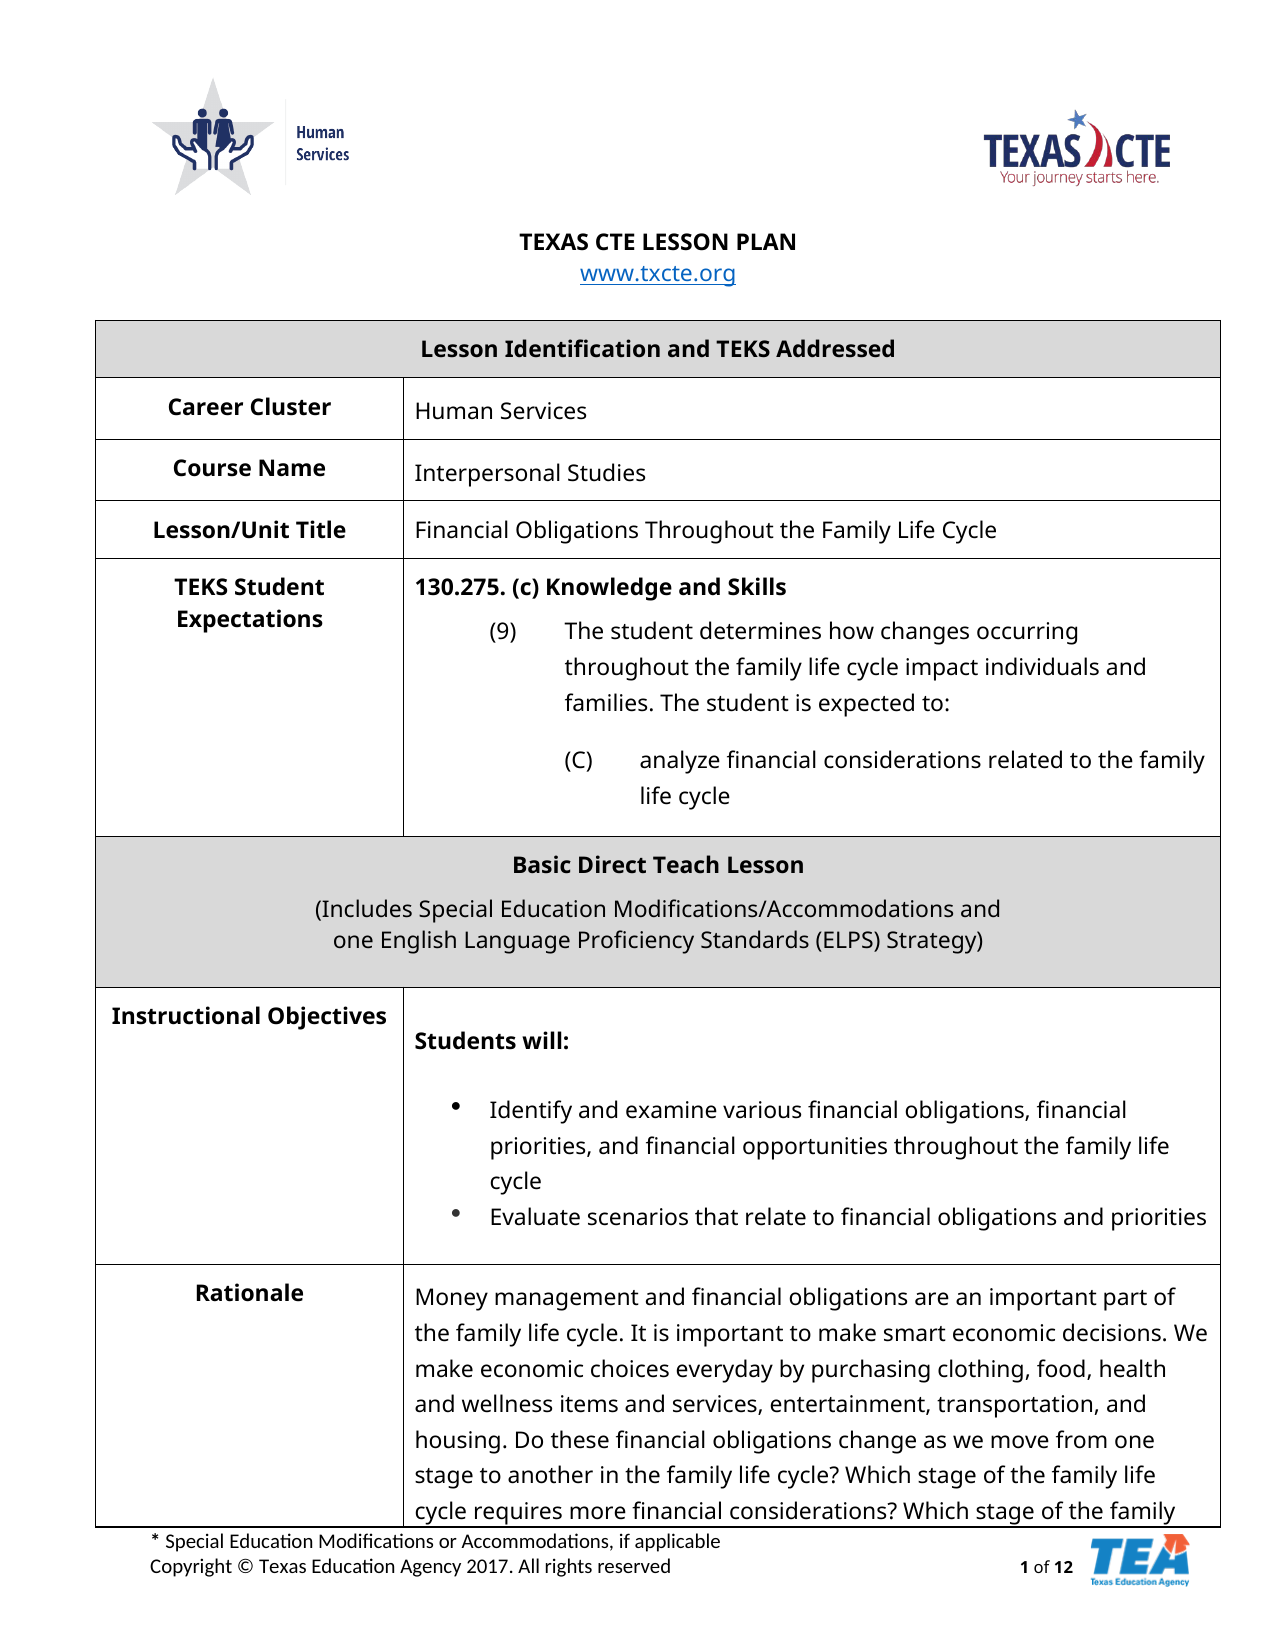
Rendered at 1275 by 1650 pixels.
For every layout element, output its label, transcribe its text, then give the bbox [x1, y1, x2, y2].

table_header TEXAS CTE LESSON PLAN www.txcte.org [96, 226, 1221, 320]
table_cell TEKS Student Expectations [96, 559, 403, 836]
table_cell Course Name [96, 440, 403, 500]
table_cell Students will: Identify and examine various financial obligations, financial priorities, and financial opportunities throughout the family life cycle Evaluate scenarios that relate to financial obligations and priorities [404, 988, 1220, 1263]
table_cell Rationale [96, 1265, 403, 1526]
table_cell Instructional Objectives [96, 988, 403, 1263]
table_cell Interpersonal Studies [404, 440, 1220, 500]
table_cell Human Services [404, 378, 1220, 439]
table_cell Basic Direct Teach Lesson (Includes Special Education Modifications/Accommodations and one English Language Proficiency Standards (ELPS) Strategy) [96, 837, 1220, 987]
table_cell Career Cluster [96, 378, 403, 439]
picture [1090, 1534, 1190, 1587]
picture [150, 75, 404, 198]
table_cell 130.275. (c) Knowledge and Skills (9) The student determines how changes occurring throughout the family life cycle impact individuals and families. The student is expected to: (C) analyze financial considerations related to the family life cycle [404, 559, 1220, 836]
table_cell Lesson Identification and TEKS Addressed [96, 321, 1220, 377]
table_cell Financial Obligations Throughout the Family Life Cycle [404, 501, 1220, 558]
picture [964, 98, 1189, 197]
table_cell Lesson/Unit Title [96, 501, 403, 558]
